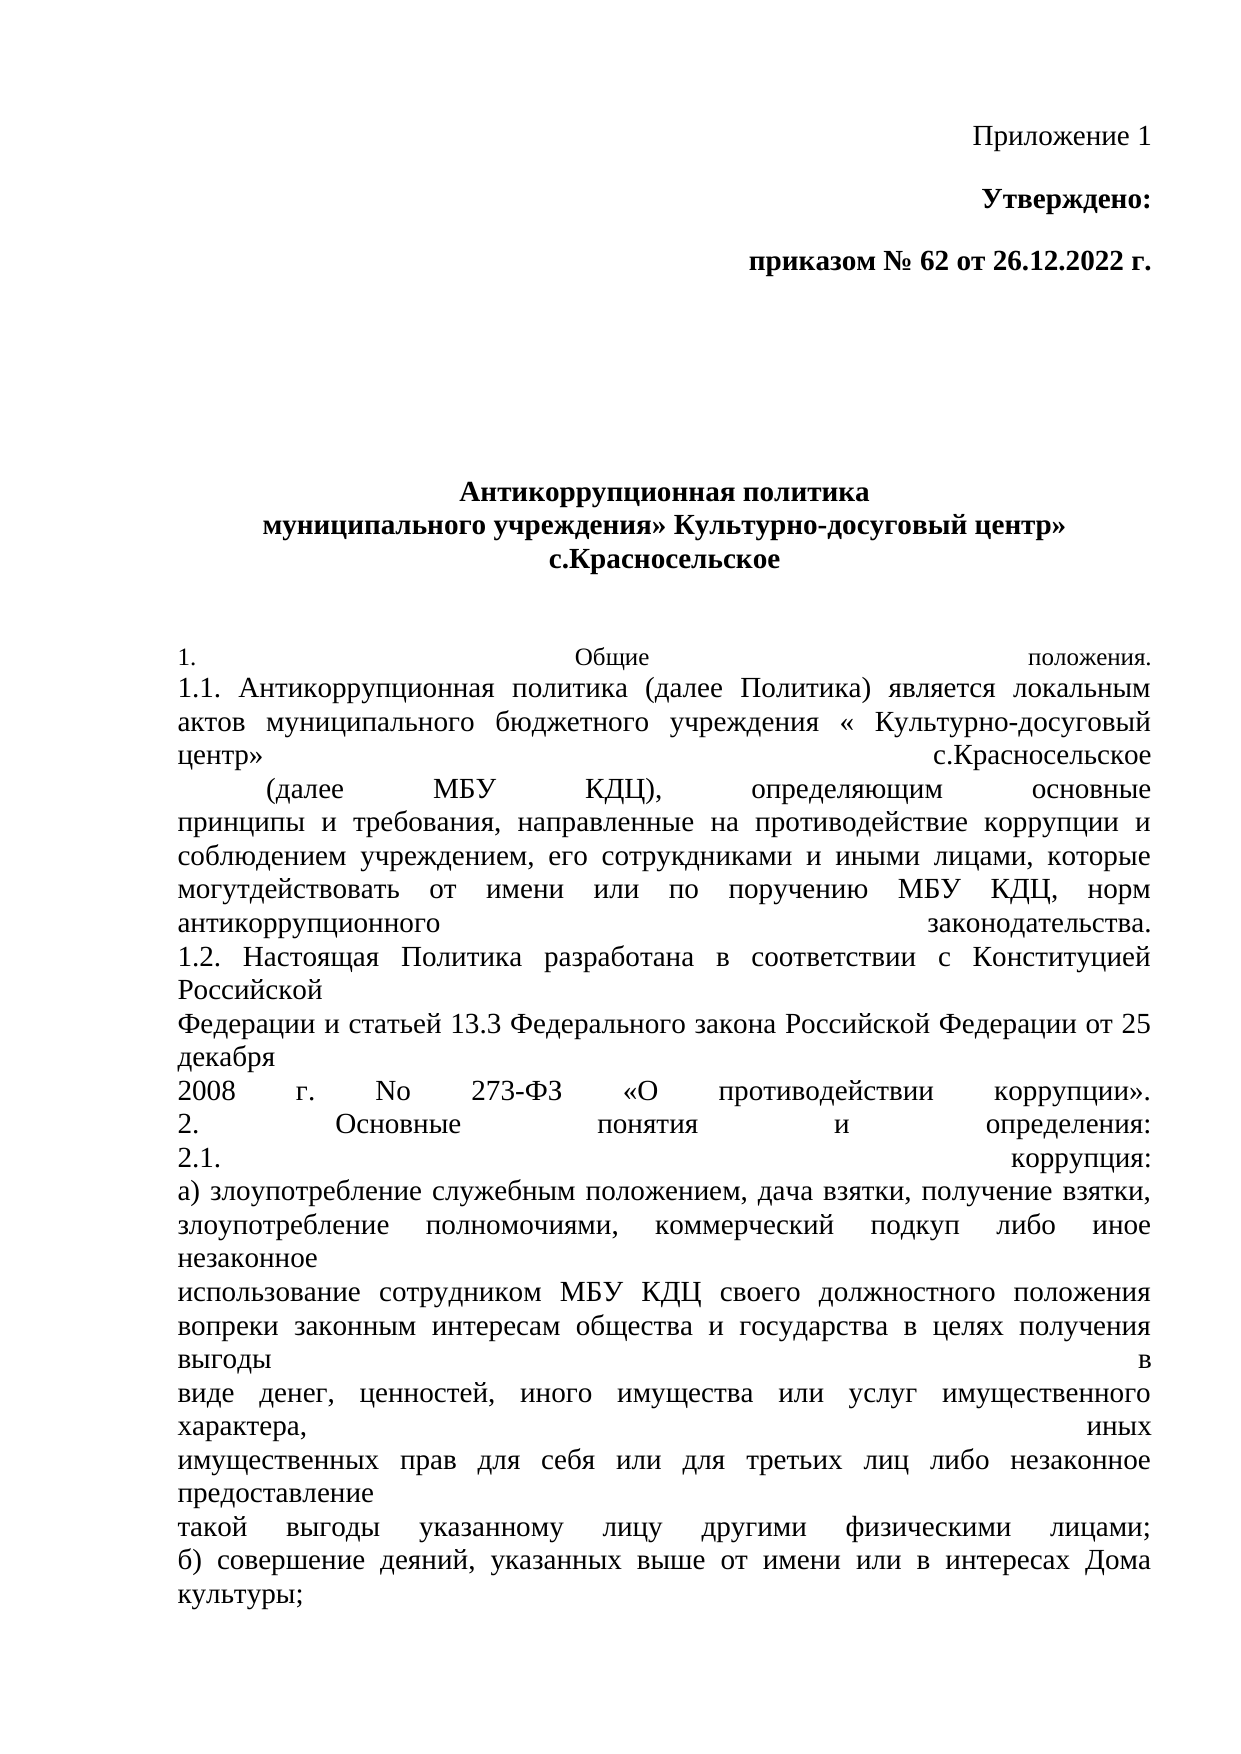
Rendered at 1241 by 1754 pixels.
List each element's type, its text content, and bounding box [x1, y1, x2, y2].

text Антикоррупционная политика муниципального учреждения» Культурно-досуговый центр» с.Красносельское [177, 474, 1152, 574]
text Приложение 1 [177, 118, 1152, 152]
text Утверждено: [177, 181, 1152, 214]
text приказом № 62 от 26.12.2022 г. [177, 243, 1152, 277]
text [177, 608, 1152, 1609]
